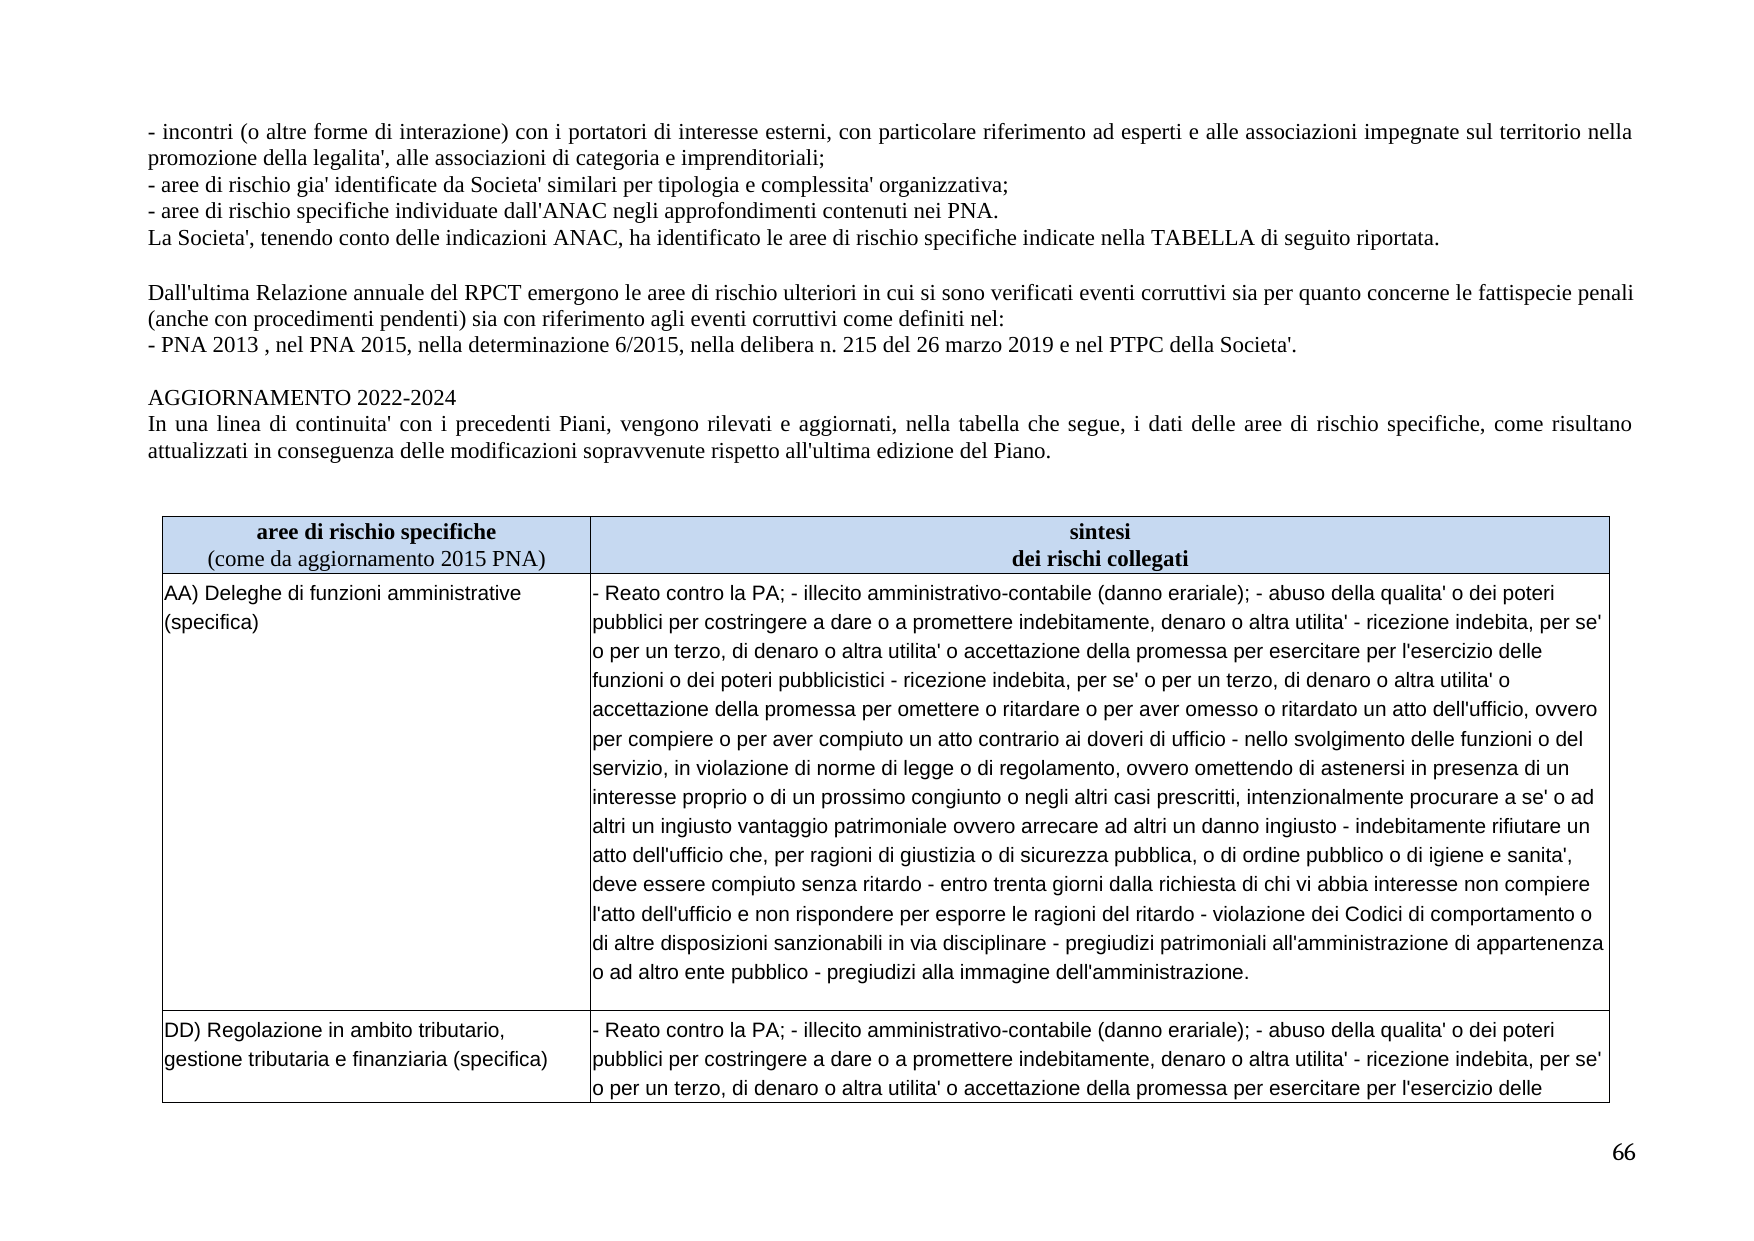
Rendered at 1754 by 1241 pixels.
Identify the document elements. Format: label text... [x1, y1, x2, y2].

text - incontri (o altre forme di interazione) con i portatori di interesse esterni, con particolare riferimento ad esperti e alle associazioni impegnate sul territorio nella promozione della legalita', alle associazioni di categoria e imprenditoriali; [148, 118, 1636, 171]
text Dall'ultima Relazione annuale del RPCT emergono le aree di rischio ulteriori in cui si sono verificati eventi corruttivi sia per quanto concerne le fattispecie penali (anche con procedimenti pendenti) sia con riferimento agli eventi corruttivi come definiti nel: [148, 279, 1636, 331]
text - aree di rischio specifiche individuate dall'ANAC negli approfondimenti contenuti nei PNA. [148, 197, 1636, 223]
text AGGIORNAMENTO 2022-2024 [148, 384, 1636, 410]
text La Societa', tenendo conto delle indicazioni ANAC, ha identificato le aree di rischio specifiche indicate nella TABELLA di seguito riportata. [148, 223, 1636, 250]
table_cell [591, 1011, 1609, 1102]
table_cell AA) Deleghe di funzioni amministrative (specifica) [163, 574, 590, 1010]
text - aree di rischio gia' identificate da Societa' similari per tipologia e complessita' organizzativa; [148, 171, 1636, 197]
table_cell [163, 1011, 590, 1102]
table_header sintesi dei rischi collegati [591, 517, 1609, 573]
text In una linea di continuita' con i precedenti Piani, vengono rilevati e aggiornati, nella tabella che segue, i dati delle aree di rischio specifiche, come risultano attualizzati in conseguenza delle modificazioni sopravvenute rispetto all'ultima edizione del Piano. [148, 410, 1636, 463]
table_header aree di rischio specifiche (come da aggiornamento 2015 PNA) [163, 517, 590, 573]
text - PNA 2013 , nel PNA 2015, nella determinazione 6/2015, nella delibera n. 215 del 26 marzo 2019 e nel PTPC della Societa'. [148, 331, 1636, 358]
